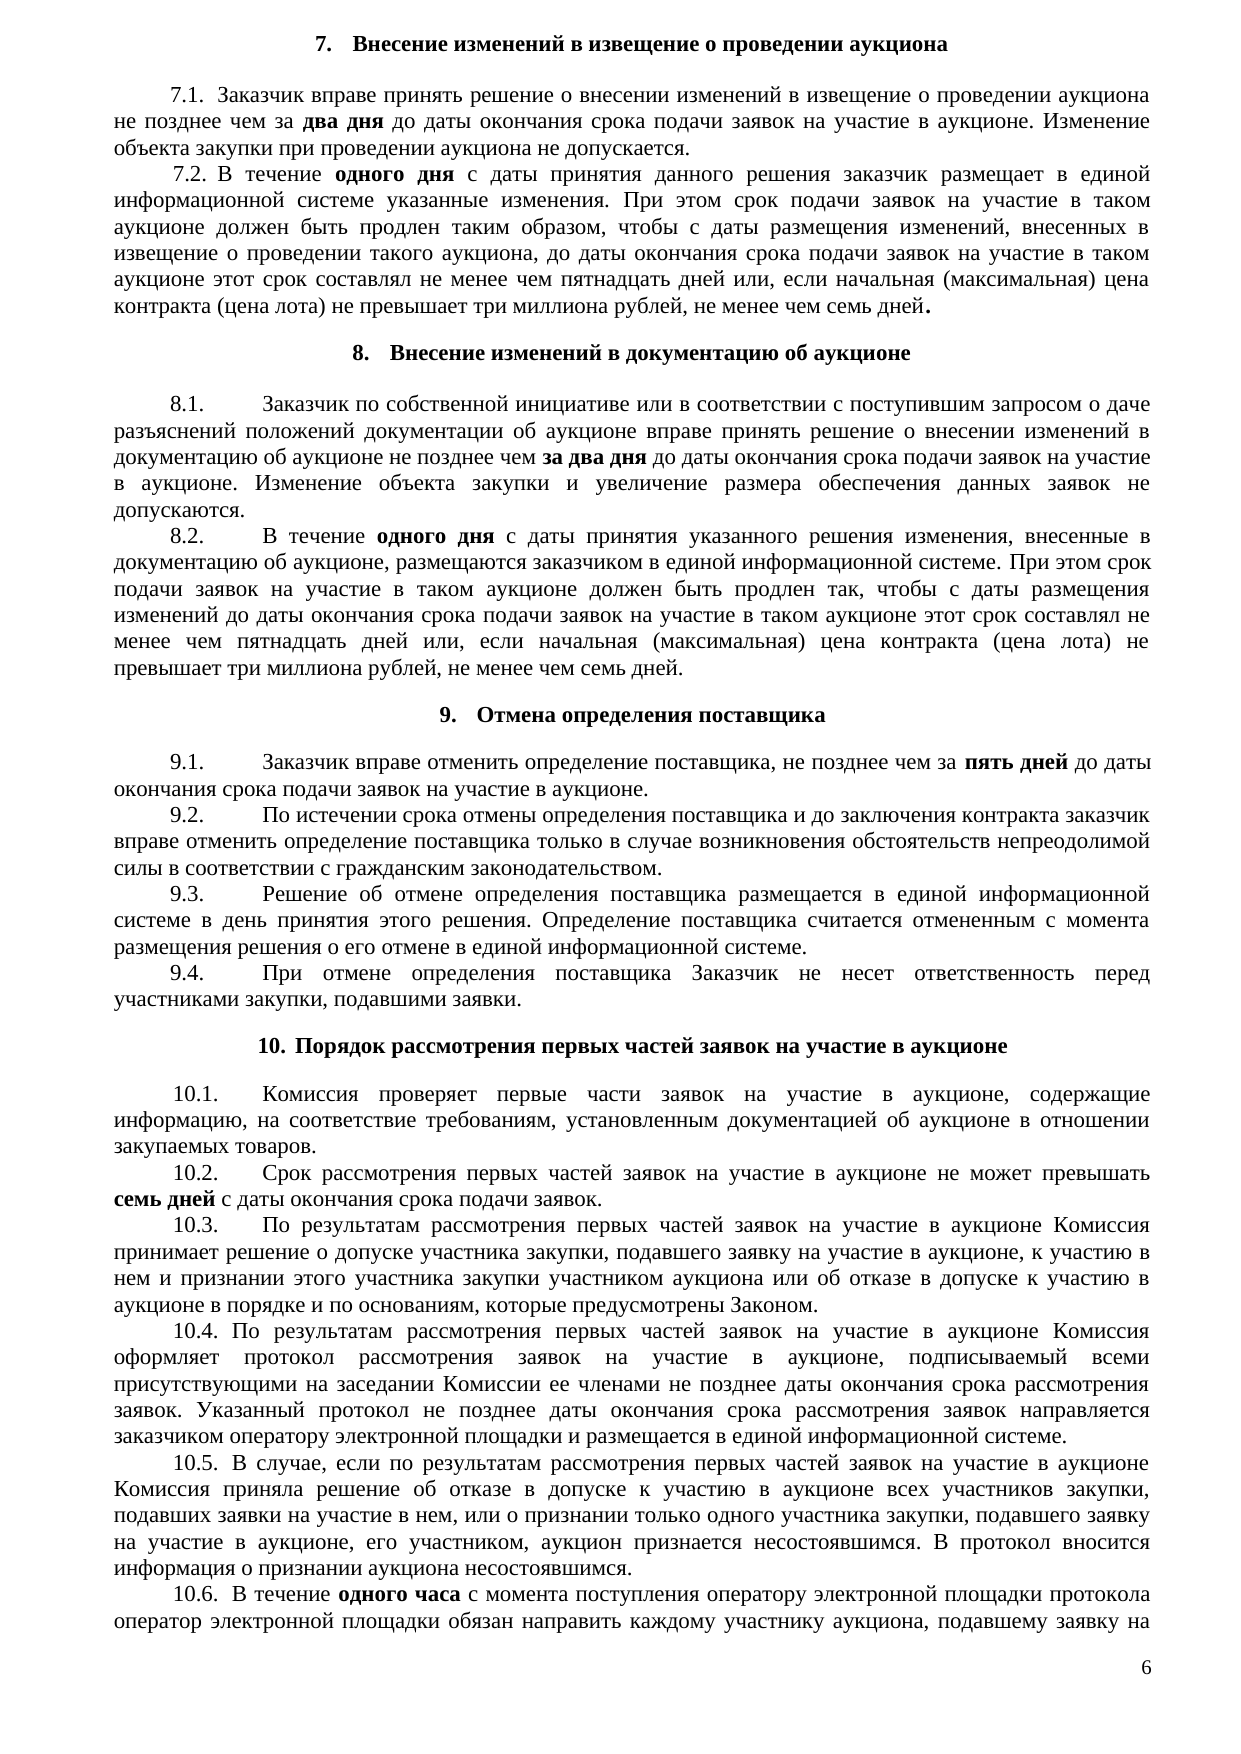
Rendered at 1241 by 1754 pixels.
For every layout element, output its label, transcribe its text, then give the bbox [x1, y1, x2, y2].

list По результатам рассмотрения первых частей заявок на участие в аукционе Комиссия принимает решение о допуске участника закупки, подавшего заявку на участие в аукционе, к участию в нем и признании этого участника закупки участником аукциона или об отказе в допуске к участию в аукционе в порядке и по основаниям, которые предусмотрены Законом. [113, 1212, 1152, 1317]
list Заказчик вправе отменить определение поставщика, не позднее чем за пять дней до даты окончания срока подачи заявок на участие в аукционе. [113, 748, 1152, 801]
list Внесение изменений в извещение о проведении аукциона [113, 29, 1149, 56]
list Решение об отмене определения поставщика размещается в единой информационной системе в день принятия этого решения. Определение поставщика считается отмененным с момента размещения решения о его отмене в единой информационной системе. [113, 880, 1152, 959]
list Порядок рассмотрения первых частей заявок на участие в аукционе [113, 1033, 1152, 1059]
list По результатам рассмотрения первых частей заявок на участие в аукционе Комиссия оформляет протокол рассмотрения заявок на участие в аукционе, подписываемый всеми присутствующими на заседании Комиссии ее членами не позднее даты окончания срока рассмотрения заявок. Указанный протокол не позднее даты окончания срока рассмотрения заявок направляется заказчиком оператору электронной площадки и размещается в единой информационной системе. [113, 1317, 1152, 1449]
list По истечении срока отмены определения поставщика и до заключения контракта заказчик вправе отменить определение поставщика только в случае возникновения обстоятельств непреодолимой силы в соответствии с гражданским законодательством. [113, 801, 1152, 880]
list В течение одного дня с даты принятия данного решения заказчик размещает в единой информационной системе указанные изменения. При этом срок подачи заявок на участие в таком аукционе должен быть продлен таким образом, чтобы с даты размещения изменений, внесенных в извещение о проведении такого аукциона, до даты окончания срока подачи заявок на участие в таком аукционе этот срок составлял не менее чем пятнадцать дней или, если начальная (максимальная) цена контракта (цена лота) не превышает три миллиона рублей, не менее чем семь дней. [113, 160, 1152, 318]
list Срок рассмотрения первых частей заявок на участие в аукционе не может превышать семь дней с даты окончания срока подачи заявок. [113, 1159, 1152, 1212]
list В течение одного дня с даты принятия указанного решения изменения, внесенные в документацию об аукционе, размещаются заказчиком в единой информационной системе. При этом срок подачи заявок на участие в таком аукционе должен быть продлен так, чтобы с даты размещения изменений до даты окончания срока подачи заявок на участие в таком аукционе этот срок составлял не менее чем пятнадцать дней или, если начальная (максимальная) цена контракта (цена лота) не превышает три миллиона рублей, не менее чем семь дней. [113, 522, 1152, 680]
list Комиссия проверяет первые части заявок на участие в аукционе, содержащие информацию, на соответствие требованиям, установленным документацией об аукционе в отношении закупаемых товаров. [113, 1080, 1152, 1159]
list Заказчик вправе принять решение о внесении изменений в извещение о проведении аукциона не позднее чем за два дня до даты окончания срока подачи заявок на участие в аукционе. Изменение объекта закупки при проведении аукциона не допускается. [113, 81, 1152, 160]
list При отмене определения поставщика Заказчик не несет ответственность перед участниками закупки, подавшими заявки. [113, 959, 1152, 1012]
list В случае, если по результатам рассмотрения первых частей заявок на участие в аукционе Комиссия приняла решение об отказе в допуске к участию в аукционе всех участников закупки, подавших заявки на участие в нем, или о признании только одного участника закупки, подавшего заявку на участие в аукционе, его участником, аукцион признается несостоявшимся. В протокол вносится информация о признании аукциона несостоявшимся. [113, 1449, 1152, 1581]
list Внесение изменений в документацию об аукционе [113, 339, 1149, 365]
list Заказчик по собственной инициативе или в соответствии с поступившим запросом о даче разъяснений положений документации об аукционе вправе принять решение о внесении изменений в документацию об аукционе не позднее чем за два дня до даты окончания срока подачи заявок на участие в аукционе. Изменение объекта закупки и увеличение размера обеспечения данных заявок не допускаются. [113, 390, 1152, 522]
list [113, 1581, 1152, 1633]
list Отмена определения поставщика [113, 701, 1152, 727]
